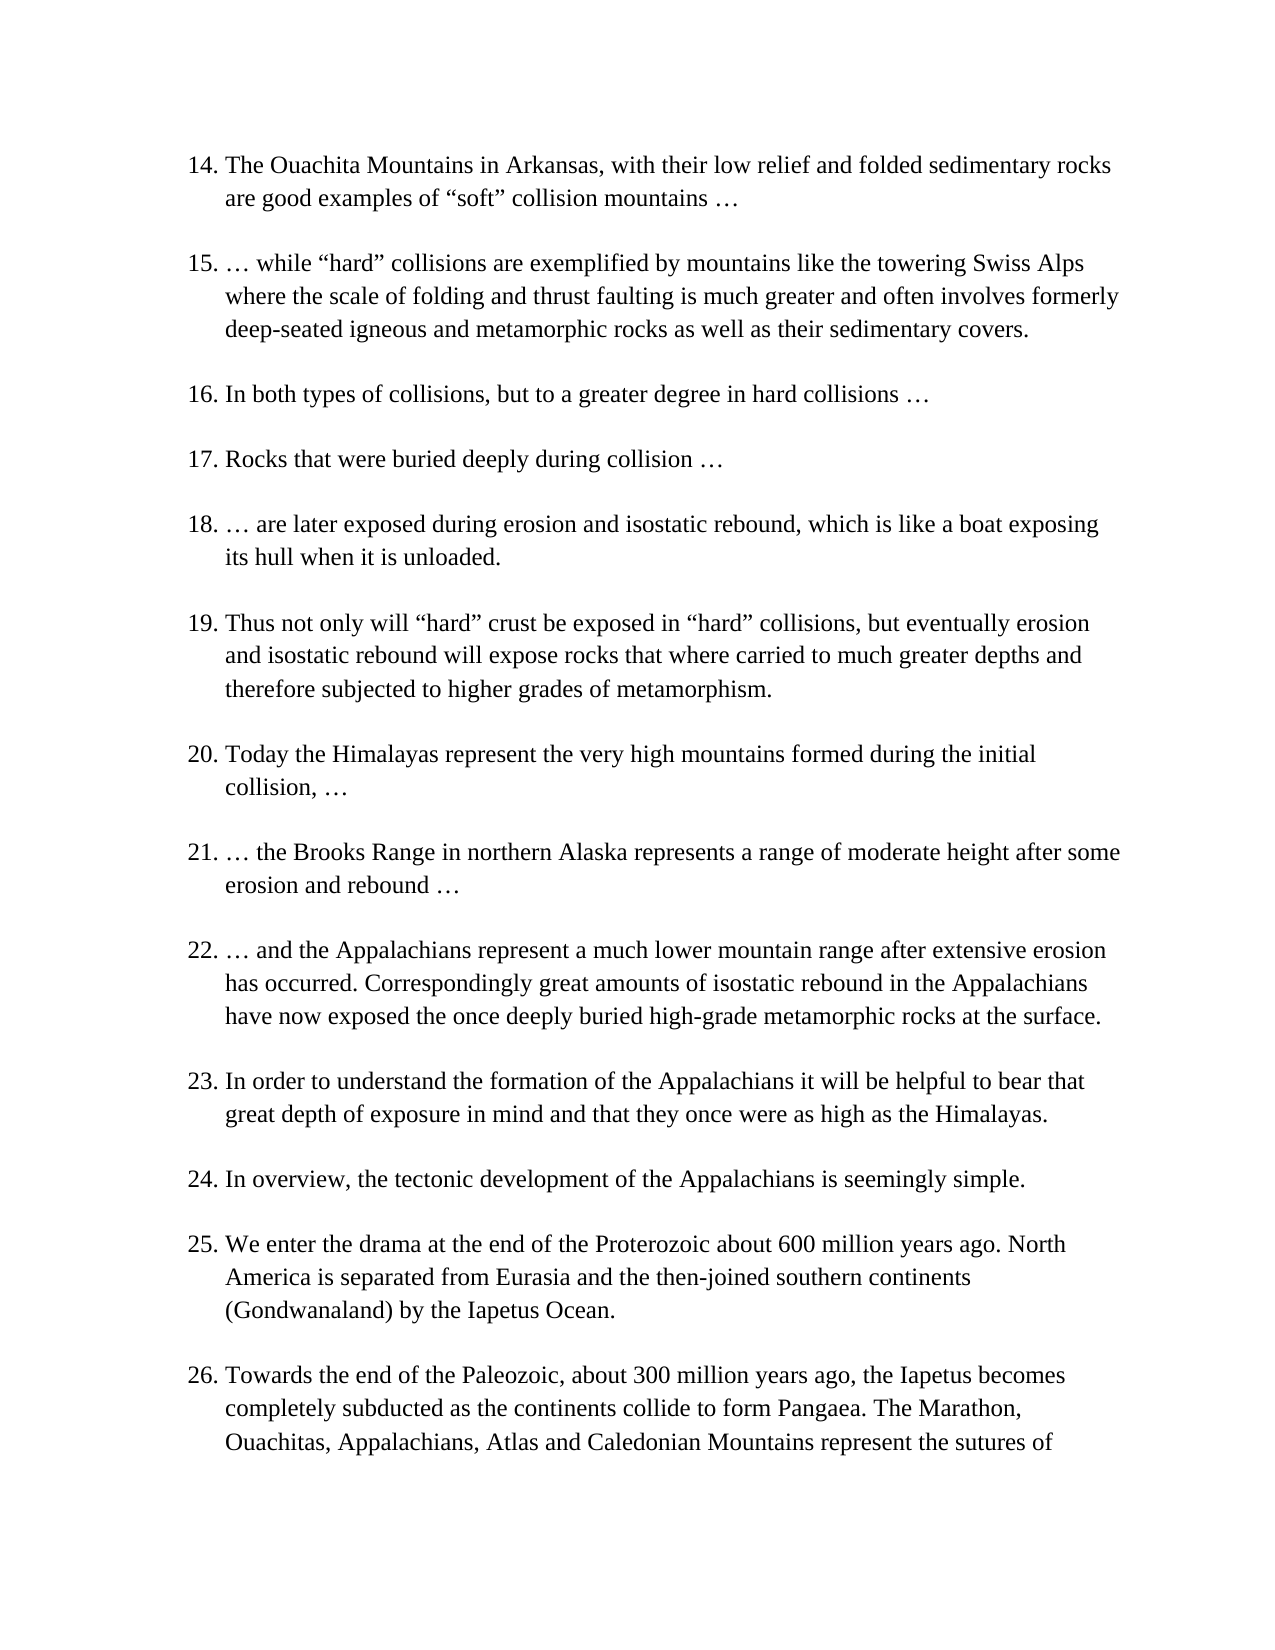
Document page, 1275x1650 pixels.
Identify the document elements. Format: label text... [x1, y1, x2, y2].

list Rocks that were buried deeply during collision … [187, 444, 1125, 505]
list Today the Himalayas represent the very high mountains formed during the initial collision, … [187, 739, 1125, 833]
list … the Brooks Range in northern Alaska represents a range of moderate height after some erosion and rebound … [187, 837, 1125, 931]
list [187, 1361, 1125, 1455]
list … and the Appalachians represent a much lower mountain range after extensive erosion has occurred. Correspondingly great amounts of isostatic rebound in the Appalachians have now exposed the once deeply buried high-grade metamorphic rocks at the surface. [187, 935, 1125, 1062]
list Thus not only will “hard” crust be exposed in “hard” collisions, but eventually erosion and isostatic rebound will expose rocks that where carried to much greater depths and therefore subjected to higher grades of metamorphism. [187, 608, 1125, 734]
list … while “hard” collisions are exemplified by mountains like the towering Swiss Alps where the scale of folding and thrust faulting is much greater and often involves formerly deep-seated igneous and metamorphic rocks as well as their sedimentary covers. [187, 248, 1125, 375]
list In both types of collisions, but to a greater degree in hard collisions … [187, 379, 1125, 440]
list In overview, the tectonic development of the Appalachians is seemingly simple. [187, 1164, 1125, 1225]
list We enter the drama at the end of the Proterozoic about 600 million years ago. North America is separated from Eurasia and the then-joined southern continents (Gondwanaland) by the Iapetus Ocean. [187, 1229, 1125, 1356]
list In order to understand the formation of the Appalachians it will be helpful to bear that great depth of exposure in mind and that they once were as high as the Himalayas. [187, 1066, 1125, 1160]
list … are later exposed during erosion and isostatic rebound, which is like a boat exposing its hull when it is unloaded. [187, 509, 1125, 603]
list The Ouachita Mountains in Arkansas, with their low relief and folded sedimentary rocks are good examples of “soft” collision mountains … [187, 150, 1125, 244]
